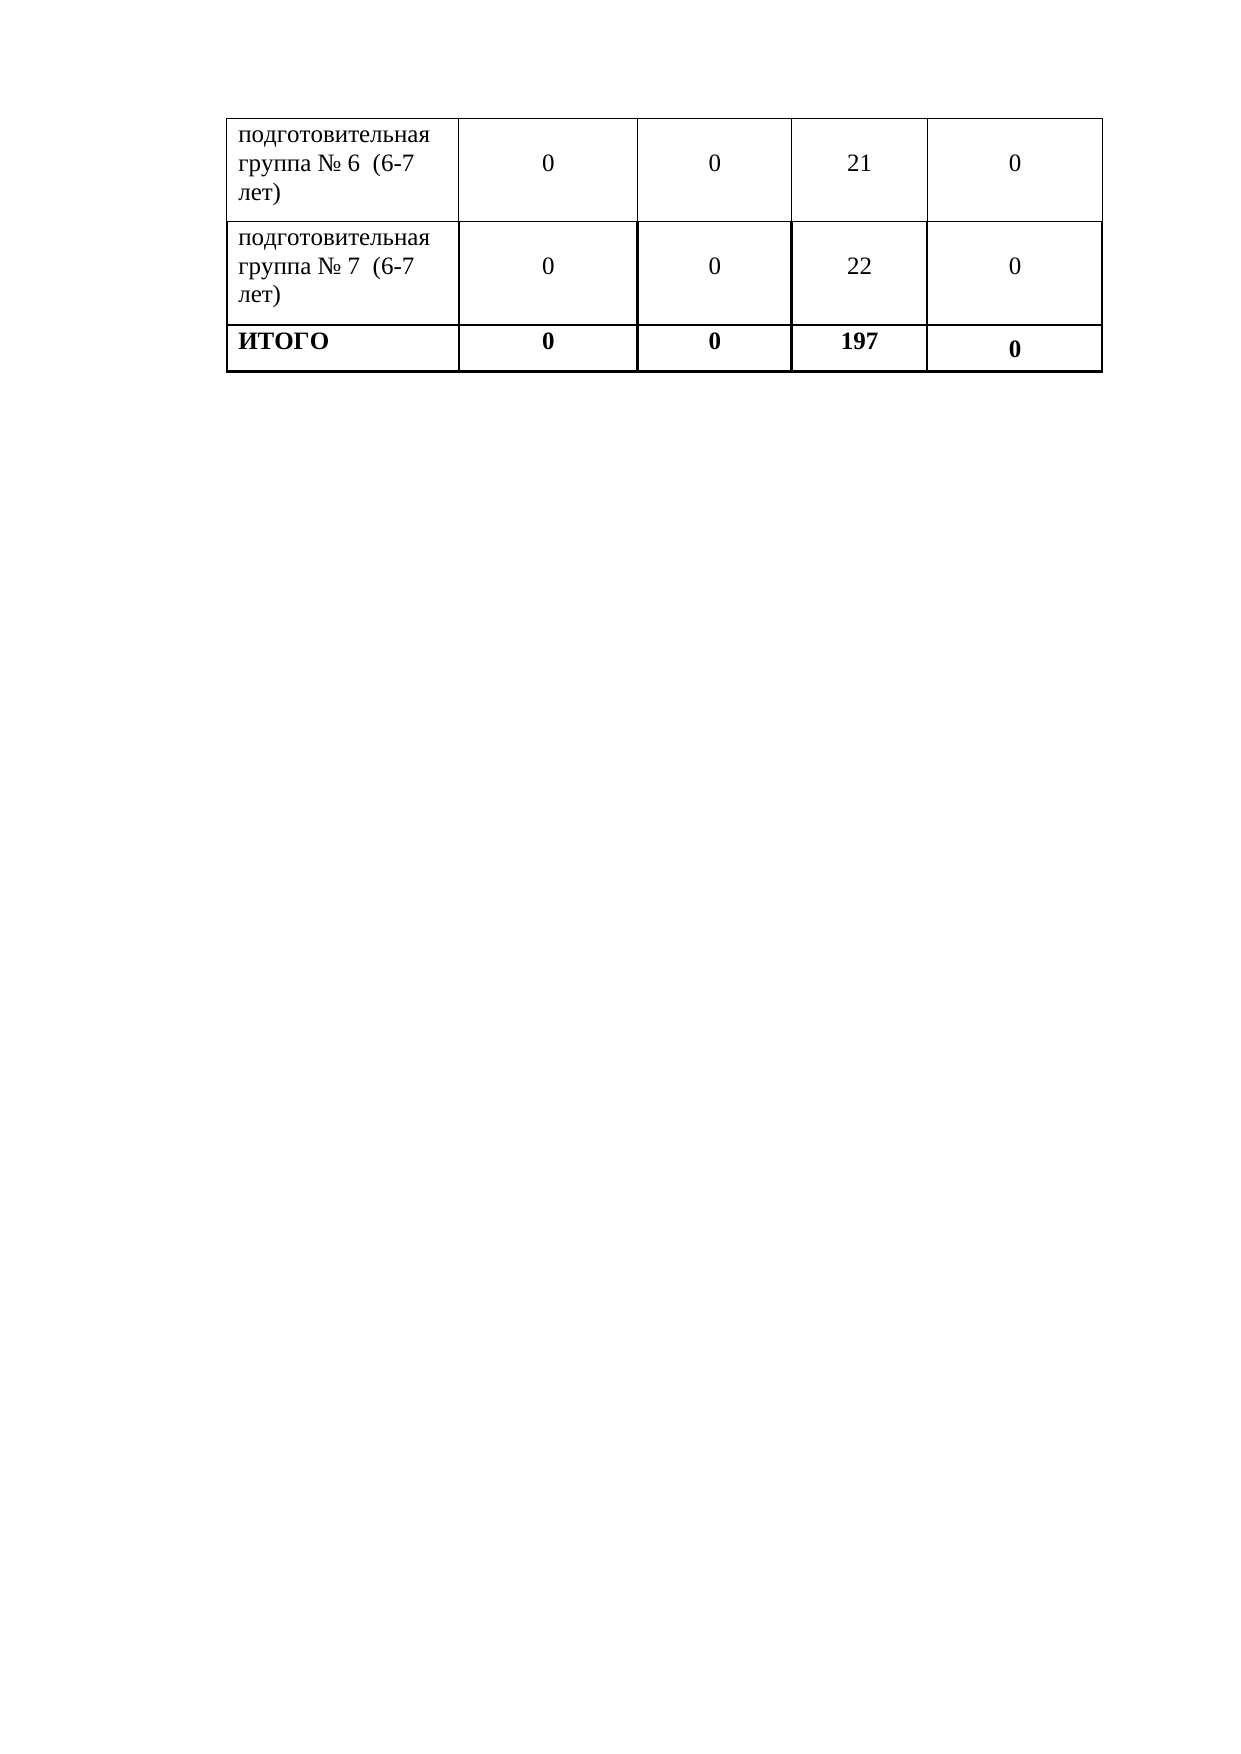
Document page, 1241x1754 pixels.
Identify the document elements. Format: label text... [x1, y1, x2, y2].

table_cell 0 [928, 222, 1101, 324]
table_cell 0 [928, 326, 1101, 370]
table_cell 21 [792, 119, 927, 221]
table_cell 0 [638, 119, 791, 221]
table_cell 0 [460, 326, 636, 370]
table_cell 0 [639, 222, 790, 324]
table_cell 0 [928, 119, 1102, 221]
table_cell подготовительная группа № 7 (6-7 лет) [228, 222, 458, 324]
table_cell 0 [460, 222, 636, 324]
table_cell 197 [793, 326, 926, 370]
table_cell подготовительная группа № 6 (6-7 лет) [227, 119, 458, 221]
table_cell 0 [639, 326, 790, 370]
table_cell 0 [459, 119, 637, 221]
table_cell 22 [793, 222, 926, 324]
table_cell ИТОГО [228, 326, 458, 370]
